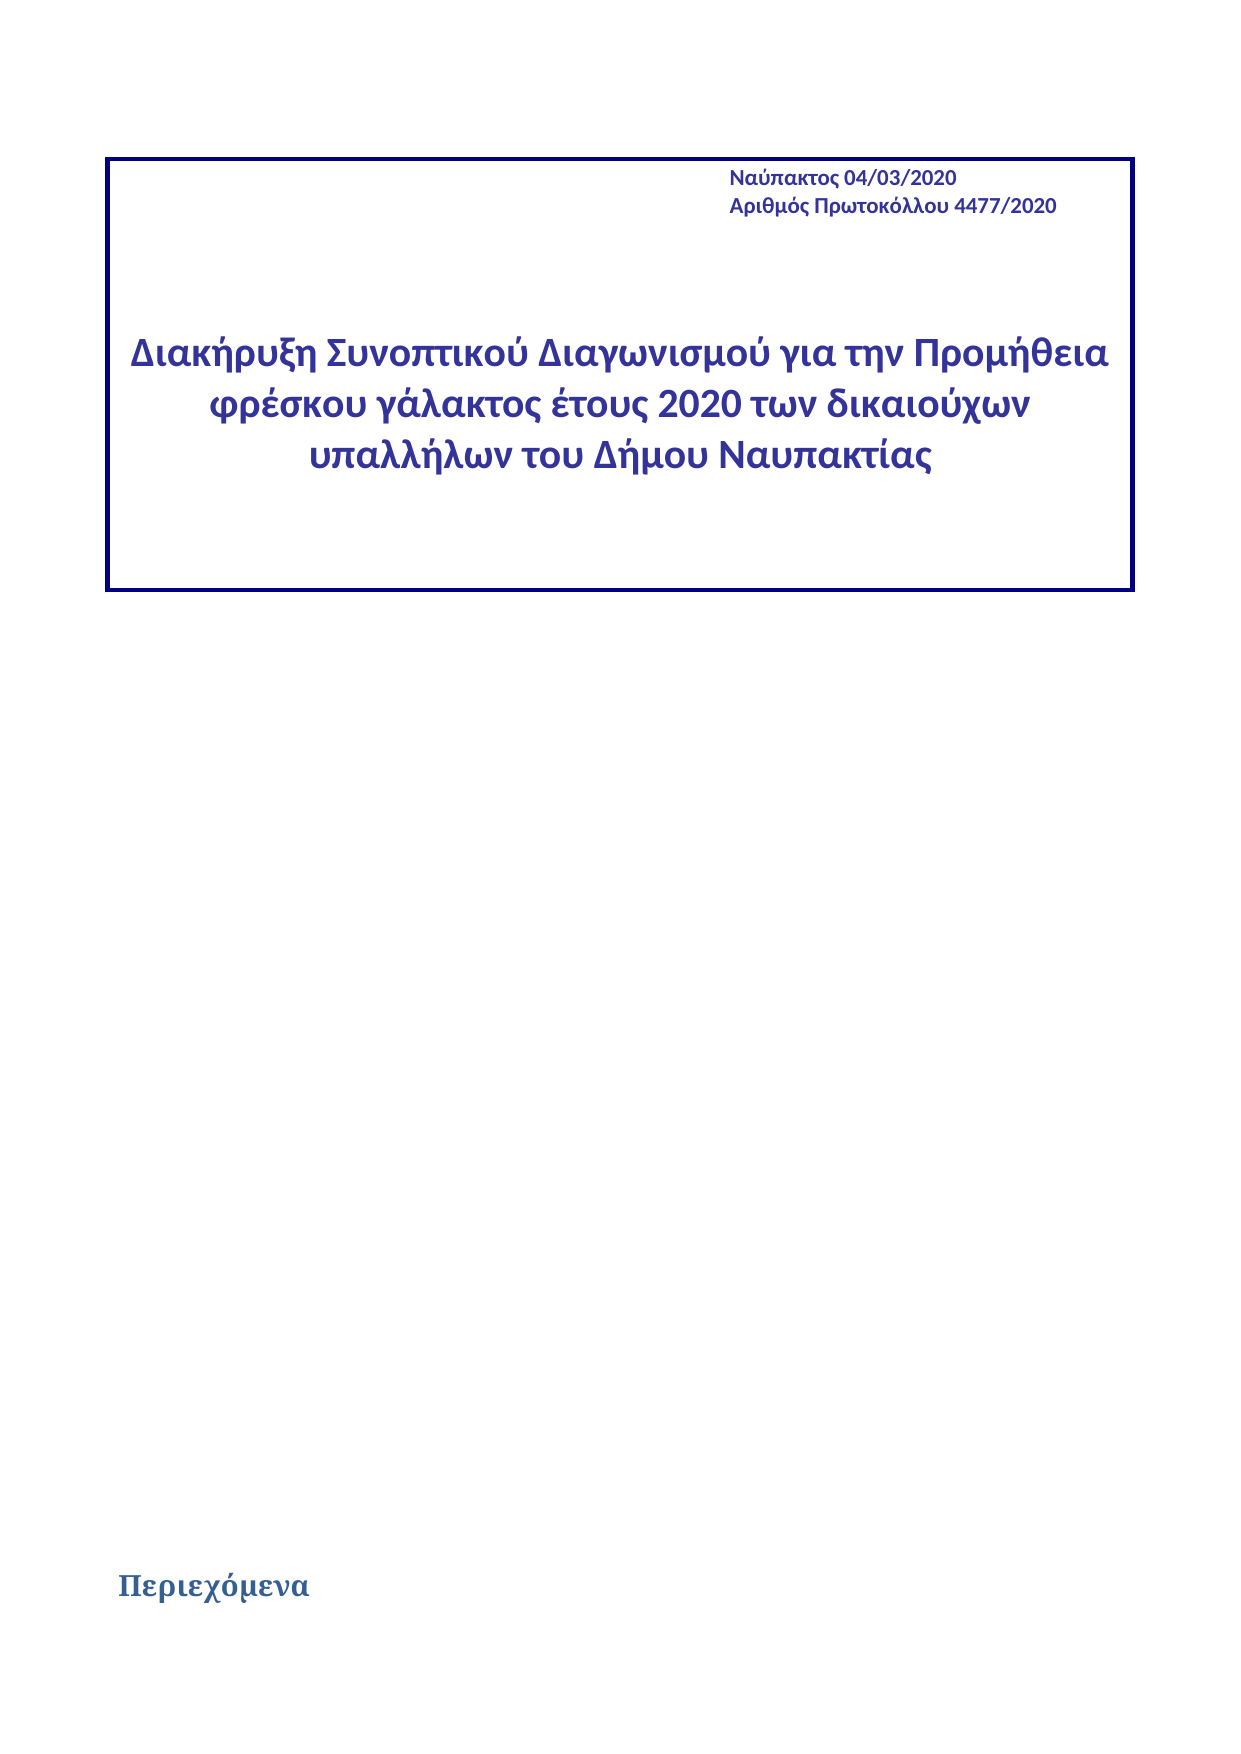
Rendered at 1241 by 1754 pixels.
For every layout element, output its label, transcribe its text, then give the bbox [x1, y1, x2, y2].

text Ναύπακτος 04/03/2020 [110, 161, 1130, 184]
text Αριθμός Πρωτοκόλλου 4477/2020 Διακήρυξη Συνοπτικού Διαγωνισμού για την Προμήθεια φρέσκου γάλακτος έτους 2020 των δικαιούχων υπαλλήλων του Δήμου Ναυπακτίας [110, 184, 1130, 588]
